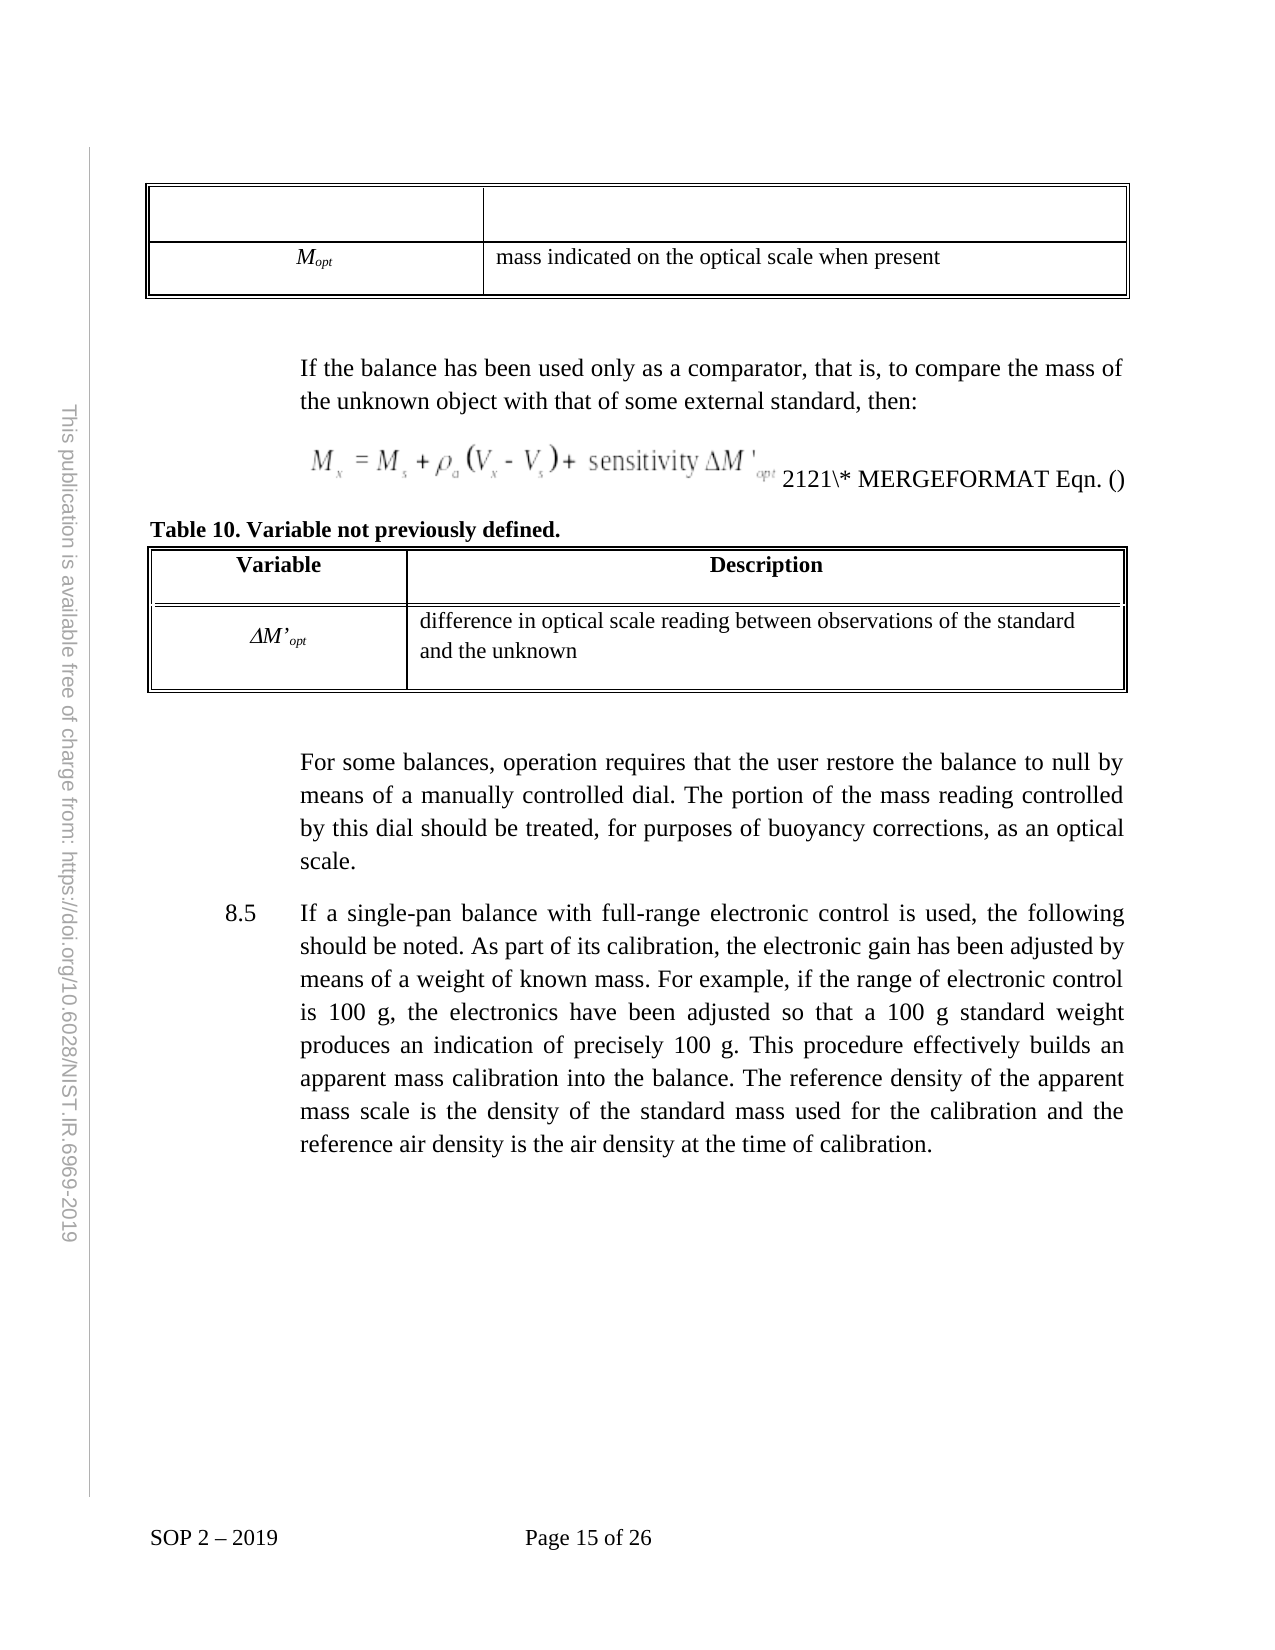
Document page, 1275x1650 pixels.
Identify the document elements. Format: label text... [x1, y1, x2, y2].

table_cell difference in optical scale reading between observations of the standard and the unknown [408, 603, 1125, 689]
subtitle If a single-pan balance with full-range electronic control is used, the following should be noted. As part of its calibration, the electronic gain has been adjusted by means of a weight of known mass. For example, if the range of electronic control is 100 g, the electronics have been adjusted so that a 100 g standard weight produces an indication of precisely 100 g. This procedure effectively builds an apparent mass calibration into the balance. The reference density of the apparent mass scale is the density of the standard mass used for the calibration and the reference air density is the air density at the time of calibration. [225, 898, 1125, 1158]
table_header Description [408, 551, 1123, 602]
text Table 10. Variable not previously defined. [150, 516, 1125, 542]
text If the balance has been used only as a comparator, that is, to compare the mass of the unknown object with that of some external standard, then: [300, 353, 1125, 414]
text For some balances, operation requires that the user restore the balance to null by means of a manually controlled dial. The portion of the mass reading controlled by this dial should be treated, for purposes of buoyancy corrections, as an optical scale. [300, 747, 1125, 875]
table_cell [484, 187, 1126, 241]
table_cell Mopt [150, 243, 483, 294]
table_cell mass indicated on the optical scale when present [484, 243, 1126, 294]
table_cell M’opt [150, 603, 406, 689]
table_cell MD [150, 187, 483, 241]
table_header Variable [152, 551, 406, 602]
